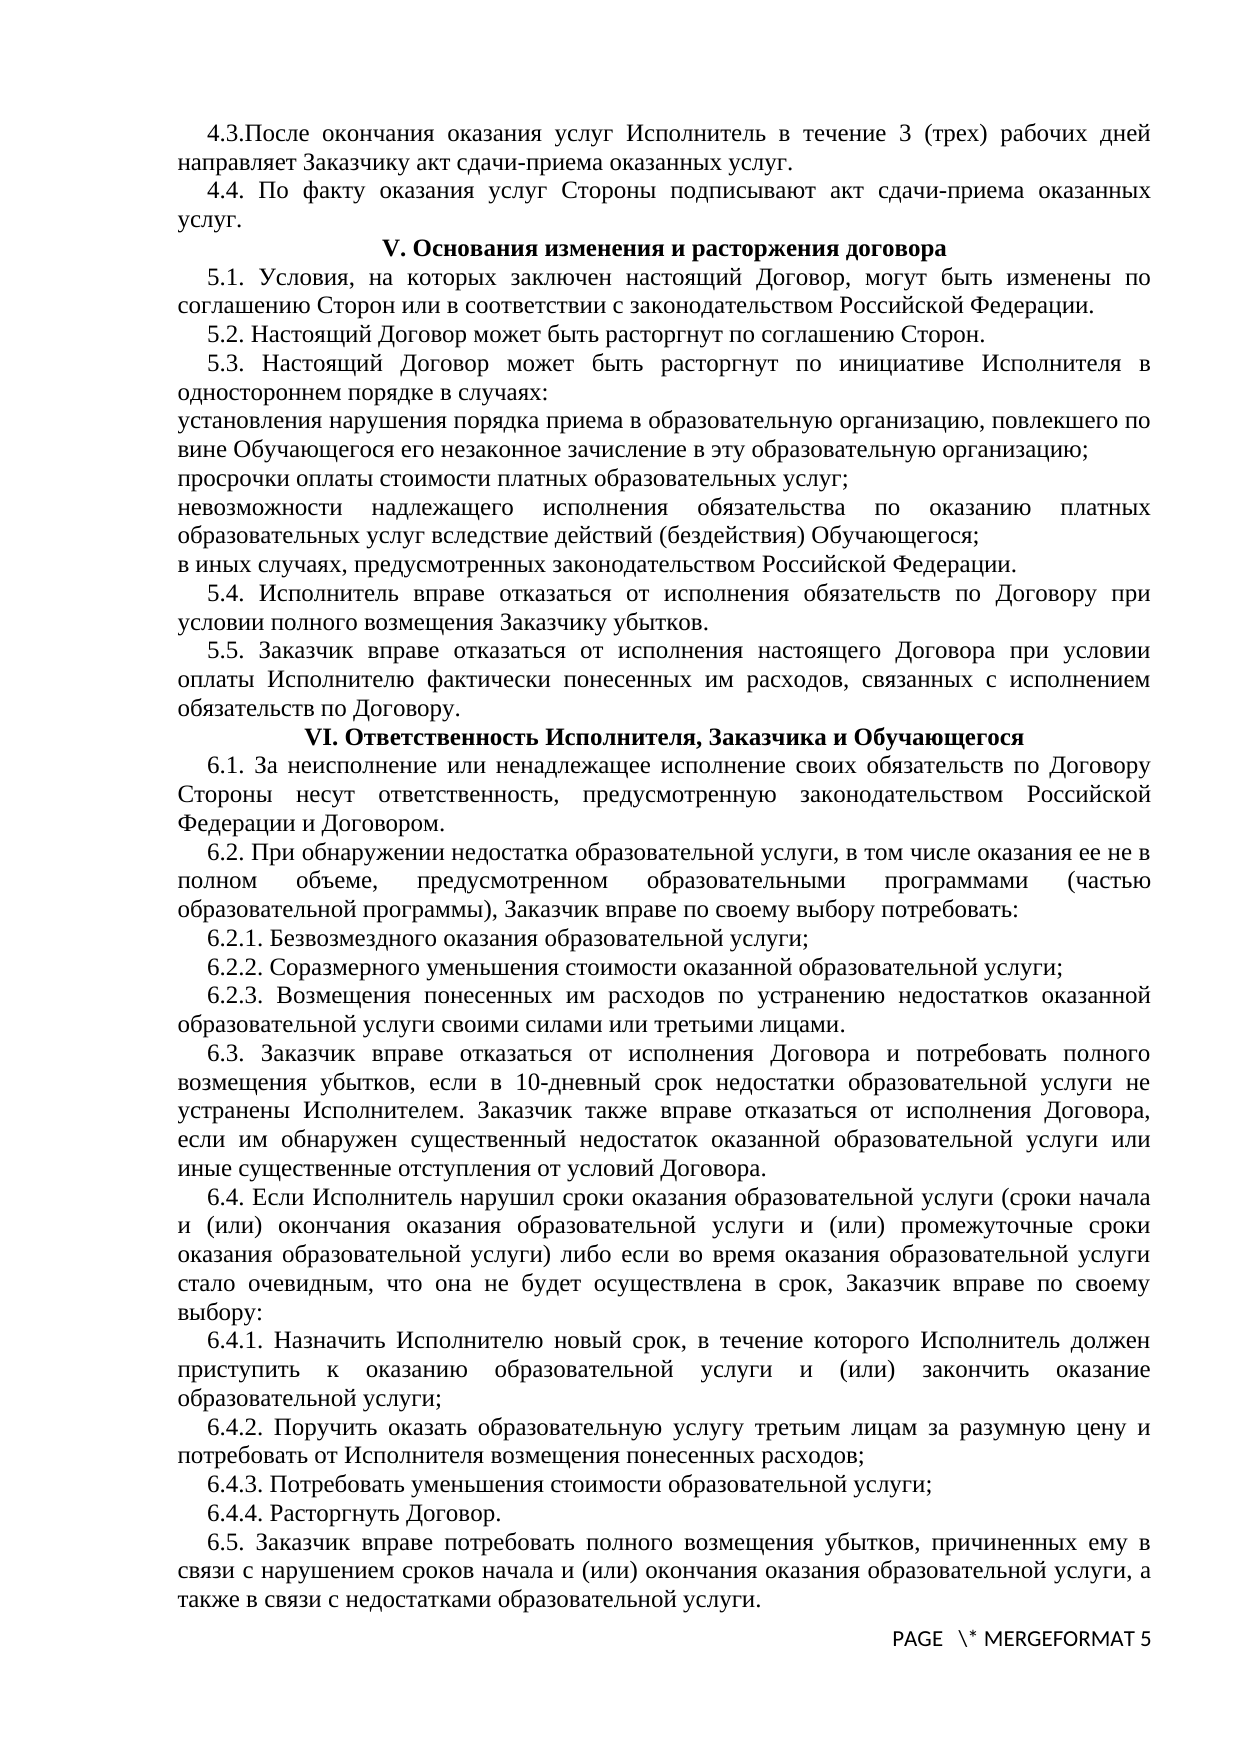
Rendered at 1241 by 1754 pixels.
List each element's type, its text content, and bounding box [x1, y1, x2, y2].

text 6.4.2. Поручить оказать образовательную услугу третьим лицам за разумную цену и потребовать от Исполнителя возмещения понесенных расходов; [177, 1412, 1152, 1469]
text VI. Ответственность Исполнителя, Заказчика и Обучающегося [177, 722, 1152, 751]
text 6.5. Заказчик вправе потребовать полного возмещения убытков, причиненных ему в связи с нарушением сроков начала и (или) окончания оказания образовательной услуги, а также в связи с недостатками образовательной услуги. [177, 1527, 1152, 1613]
text V. Основания изменения и расторжения договора [177, 233, 1152, 262]
text 5.2. Настоящий Договор может быть расторгнут по соглашению Сторон. [177, 319, 1152, 348]
text невозможности надлежащего исполнения обязательства по оказанию платных образовательных услуг вследствие действий (бездействия) Обучающегося; [177, 492, 1152, 549]
text в иных случаях, предусмотренных законодательством Российской Федерации. [177, 549, 1152, 578]
text 6.4.3. Потребовать уменьшения стоимости образовательной услуги; [177, 1469, 1152, 1498]
text 4.4. По факту оказания услуг Стороны подписывают акт сдачи-приема оказанных услуг. [177, 176, 1152, 233]
text 6.1. За неисполнение или ненадлежащее исполнение своих обязательств по Договору Стороны несут ответственность, предусмотренную законодательством Российской Федерации и Договором. [177, 751, 1152, 837]
text 6.2.2. Соразмерного уменьшения стоимости оказанной образовательной услуги; [177, 952, 1152, 981]
text 4.3.После окончания оказания услуг Исполнитель в течение 3 (трех) рабочих дней направляет Заказчику акт сдачи-приема оказанных услуг. [177, 118, 1152, 176]
text 6.4. Если Исполнитель нарушил сроки оказания образовательной услуги (сроки начала и (или) окончания оказания образовательной услуги и (или) промежуточные сроки оказания образовательной услуги) либо если во время оказания образовательной услуги стало очевидным, что она не будет осуществлена в срок, Заказчик вправе по своему выбору: [177, 1182, 1152, 1326]
text просрочки оплаты стоимости платных образовательных услуг; [177, 463, 1152, 492]
text установления нарушения порядка приема в образовательную организацию, повлекшего по вине Обучающегося его незаконное зачисление в эту образовательную организацию; [177, 406, 1152, 463]
text 6.3. Заказчик вправе отказаться от исполнения Договора и потребовать полного возмещения убытков, если в 10-дневный срок недостатки образовательной услуги не устранены Исполнителем. Заказчик также вправе отказаться от исполнения Договора, если им обнаружен существенный недостаток оказанной образовательной услуги или иные существенные отступления от условий Договора. [177, 1038, 1152, 1182]
text 6.2.1. Безвозмездного оказания образовательной услуги; [177, 923, 1152, 952]
text 5.5. Заказчик вправе отказаться от исполнения настоящего Договора при условии оплаты Исполнителю фактически понесенных им расходов, связанных с исполнением обязательств по Договору. [177, 636, 1152, 722]
text 6.4.4. Расторгнуть Договор. [177, 1498, 1152, 1527]
text 5.4. Исполнитель вправе отказаться от исполнения обязательств по Договору при условии полного возмещения Заказчику убытков. [177, 578, 1152, 636]
text 6.2.3. Возмещения понесенных им расходов по устранению недостатков оказанной образовательной услуги своими силами или третьими лицами. [177, 981, 1152, 1038]
text 6.2. При обнаружении недостатка образовательной услуги, в том числе оказания ее не в полном объеме, предусмотренном образовательными программами (частью образовательной программы), Заказчик вправе по своему выбору потребовать: [177, 837, 1152, 923]
text 5.3. Настоящий Договор может быть расторгнут по инициативе Исполнителя в одностороннем порядке в случаях: [177, 348, 1152, 406]
text 6.4.1. Назначить Исполнителю новый срок, в течение которого Исполнитель должен приступить к оказанию образовательной услуги и (или) закончить оказание образовательной услуги; [177, 1326, 1152, 1412]
text 5.1. Условия, на которых заключен настоящий Договор, могут быть изменены по соглашению Сторон или в соответствии с законодательством Российской Федерации. [177, 262, 1152, 319]
